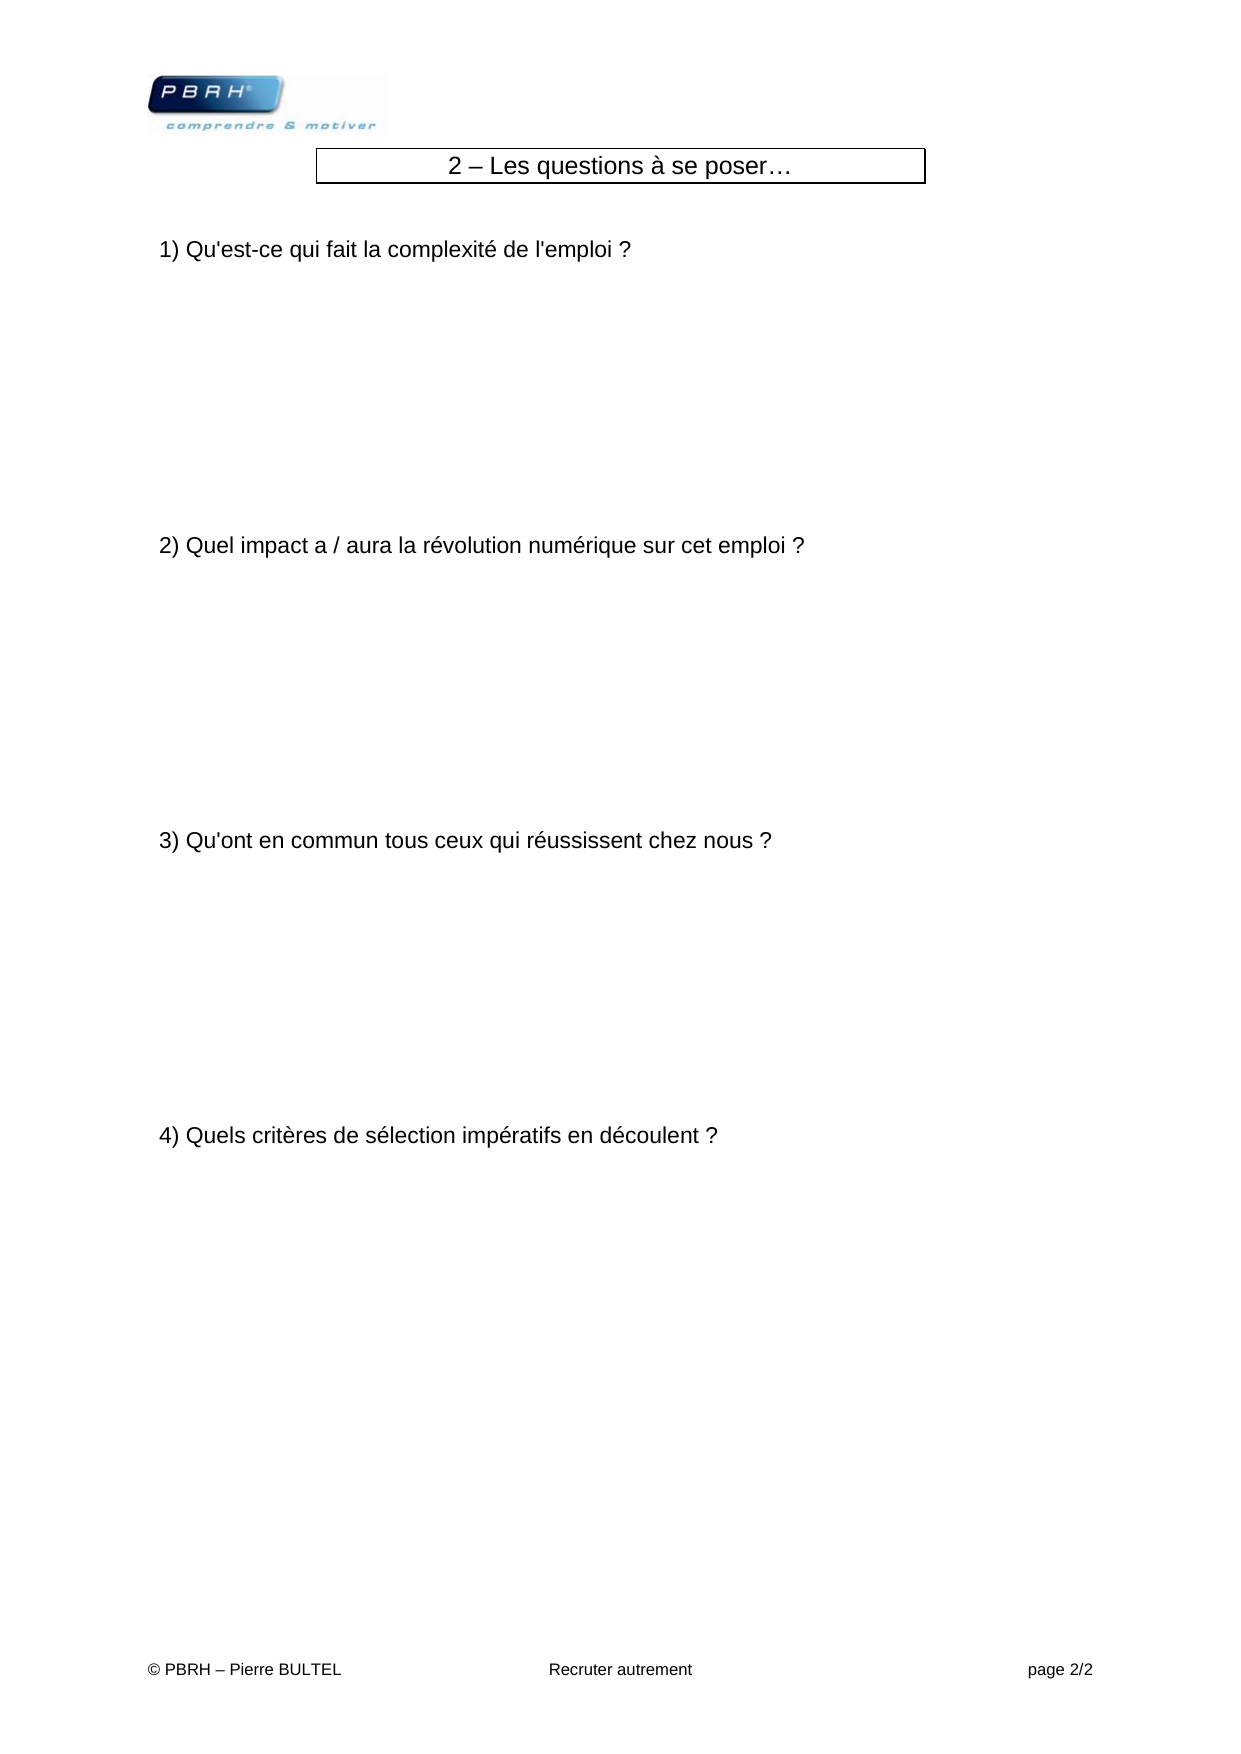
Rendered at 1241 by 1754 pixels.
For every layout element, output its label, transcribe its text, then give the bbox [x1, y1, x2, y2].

table_cell 2) Quel impact a / aura la révolution numérique sur cet emploi ? [148, 532, 1092, 827]
picture [147, 75, 388, 134]
text 2 – Les questions à se poser… [317, 149, 924, 182]
table_header 1) Qu'est-ce qui fait la complexité de l'emploi ? [148, 236, 1092, 532]
table_cell 3) Qu'ont en commun tous ceux qui réussissent chez nous ? [148, 827, 1092, 1122]
table_cell 4) Quels critères de sélection impératifs en découlent ? [148, 1123, 1092, 1418]
